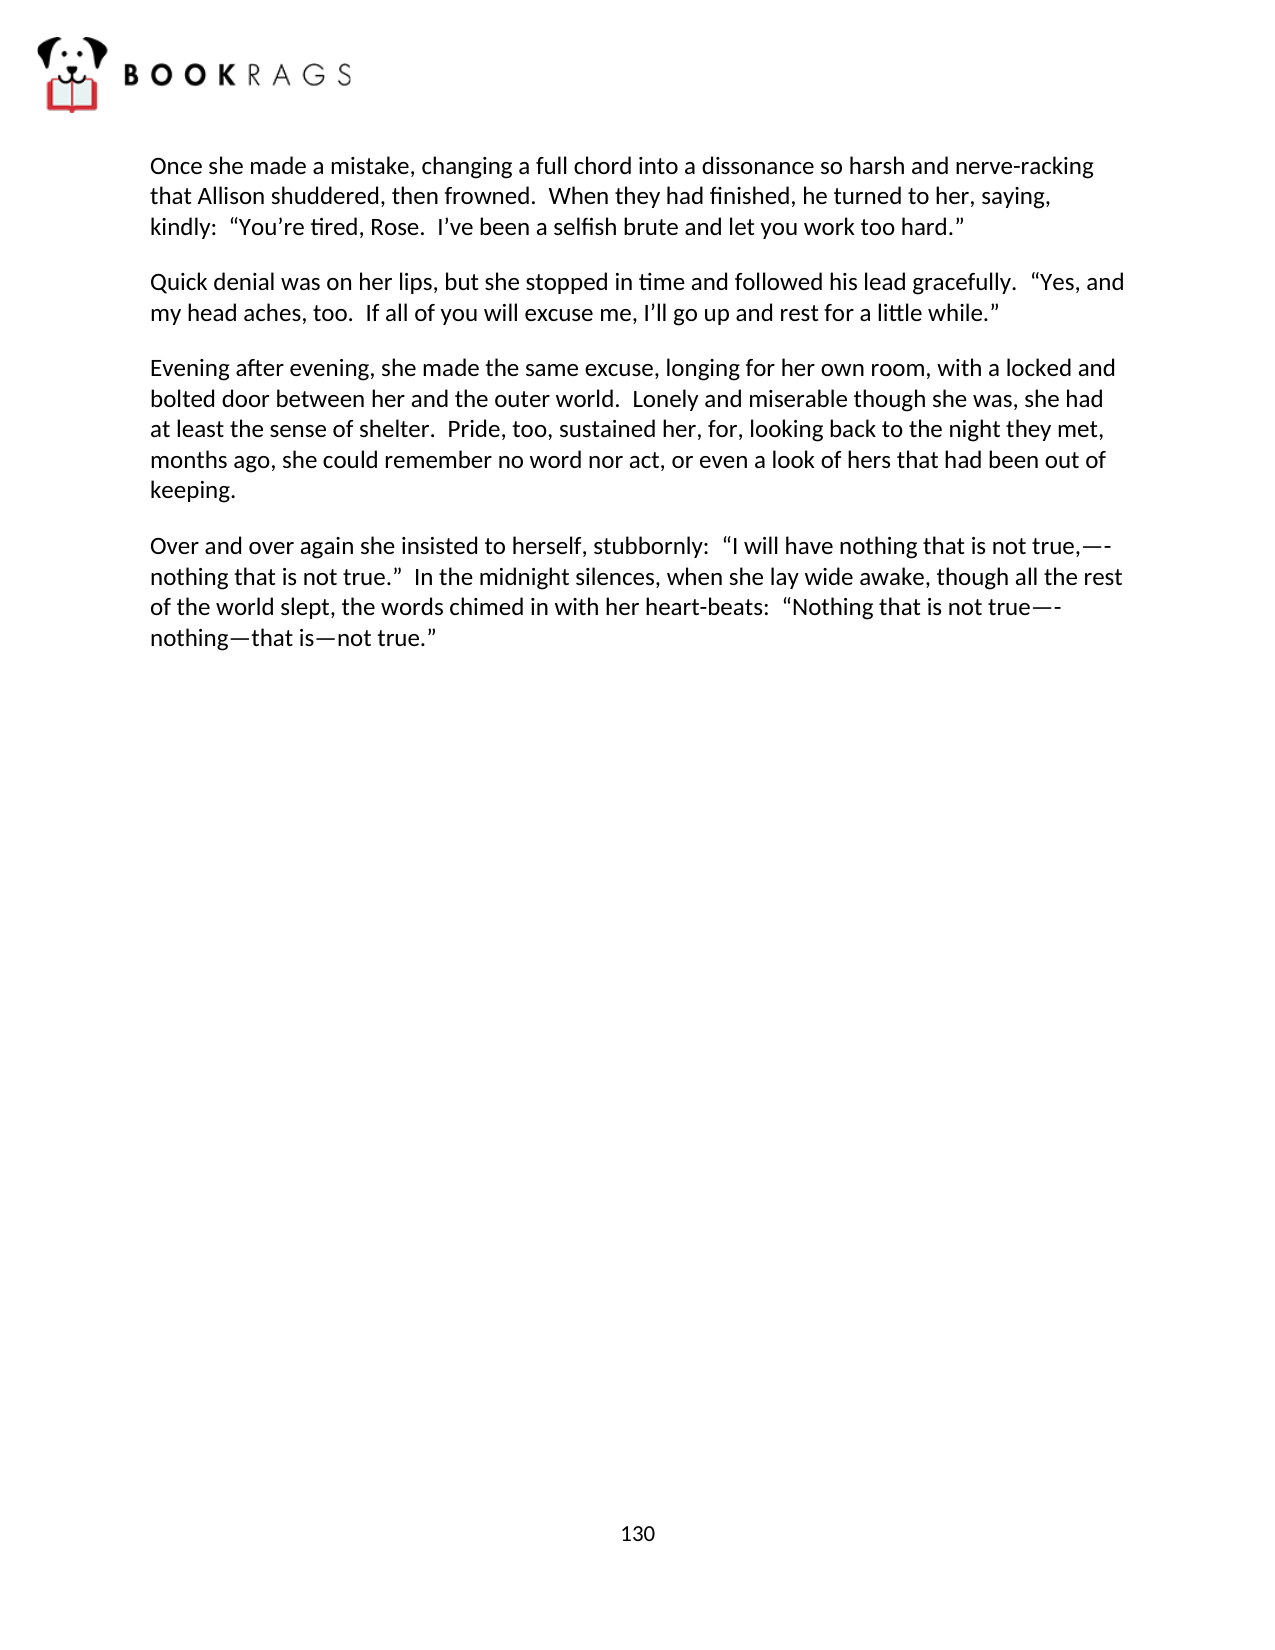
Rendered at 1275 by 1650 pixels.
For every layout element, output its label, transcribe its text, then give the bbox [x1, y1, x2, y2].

text Over and over again she insisted to herself, stubbornly: “I will have nothing that is not true,—­nothing that is not true.” In the midnight silences, when she lay wide awake, though all the rest of the world slept, the words chimed in with her heart-beats: “Nothing that is not true—­nothing—­that is—­not true.” [150, 530, 1125, 652]
text Evening after evening, she made the same excuse, longing for her own room, with a locked and bolted door between her and the outer world. Lonely and miserable though she was, she had at least the sense of shelter. Pride, too, sustained her, for, looking back to the night they met, months ago, she could remember no word nor act, or even a look of hers that had been out of keeping. [150, 353, 1125, 505]
picture [37, 37, 351, 113]
text Once she made a mistake, changing a full chord into a dissonance so harsh and nerve-racking that Allison shuddered, then frowned. When they had finished, he turned to her, saying, kindly: “You’re tired, Rose. I’ve been a selfish brute and let you work too hard.” [150, 150, 1125, 242]
text Quick denial was on her lips, but she stopped in time and followed his lead gracefully. “Yes, and my head aches, too. If all of you will excuse me, I’ll go up and rest for a little while.” [150, 267, 1125, 328]
